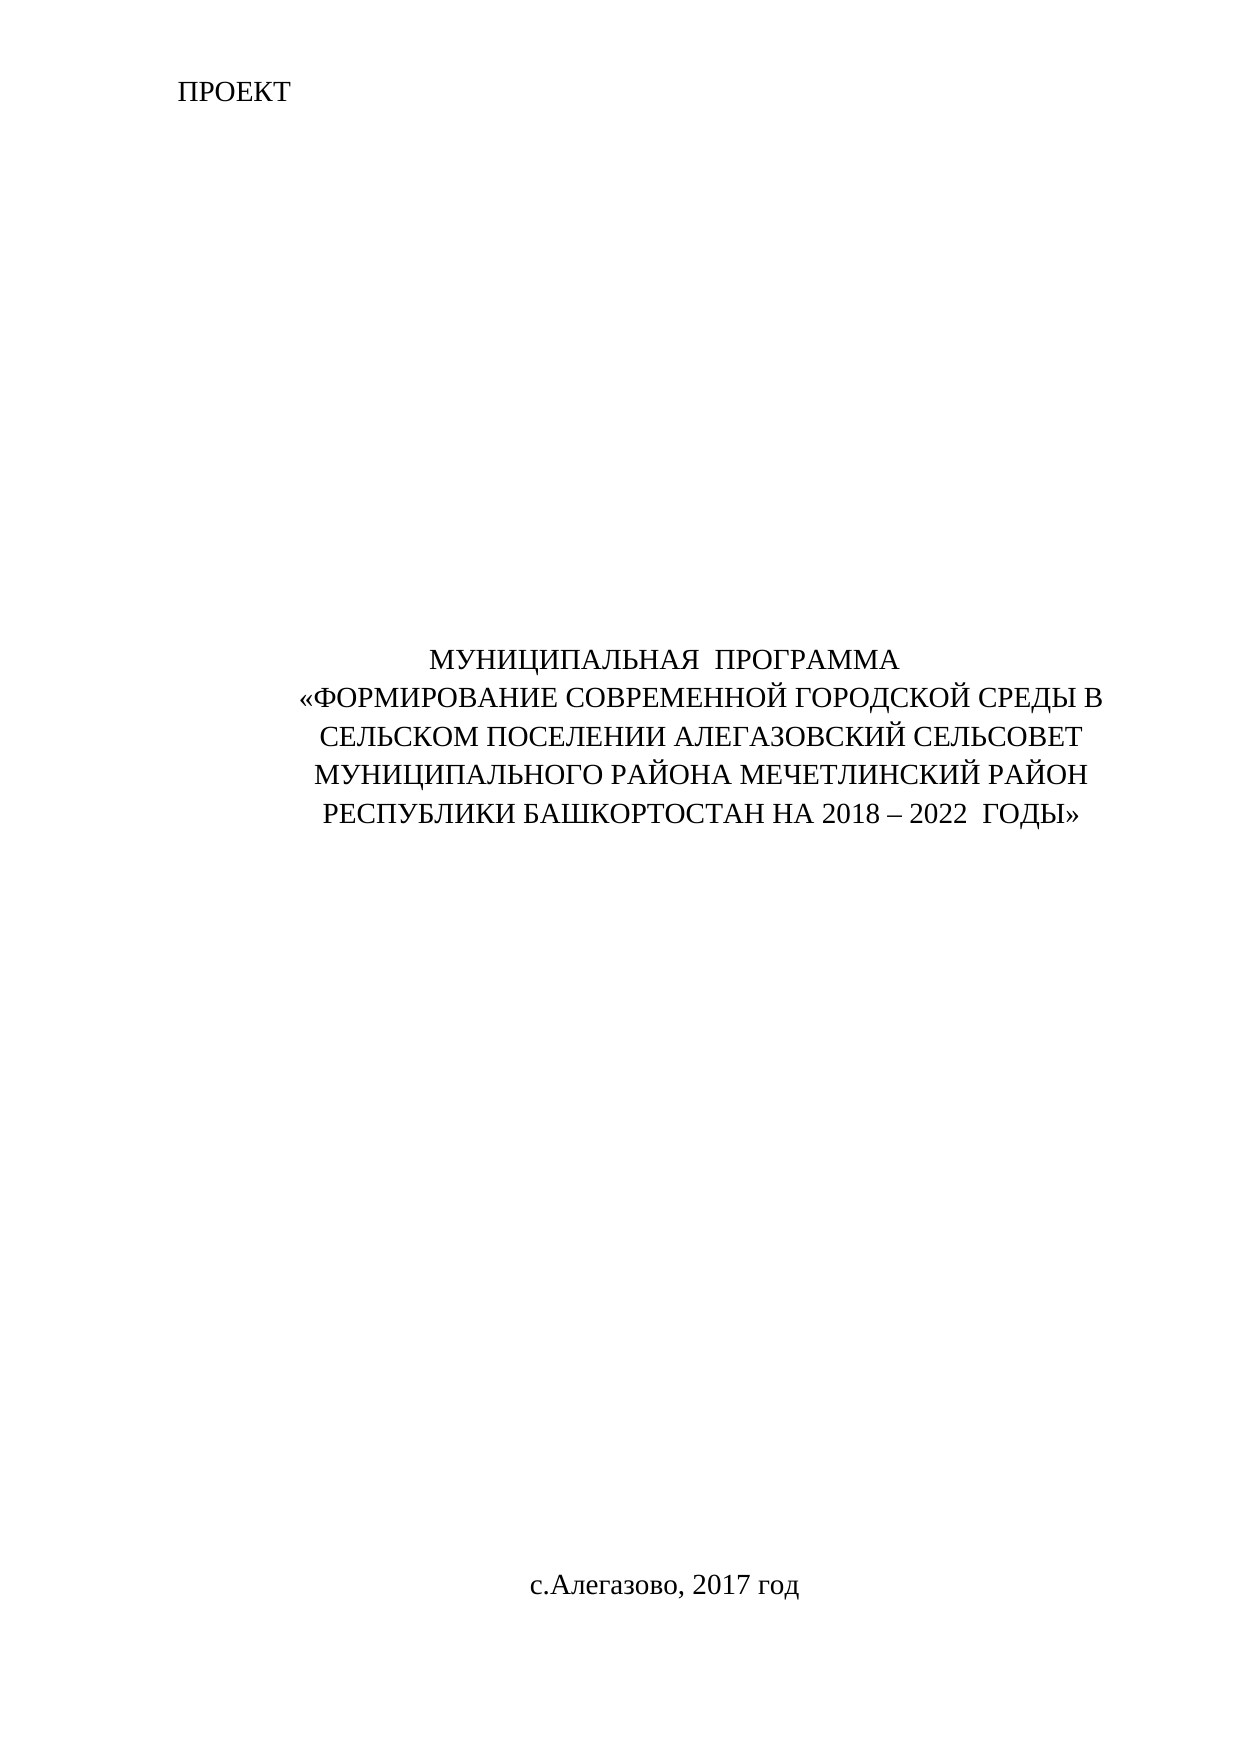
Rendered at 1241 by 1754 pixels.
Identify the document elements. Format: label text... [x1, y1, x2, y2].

text МУНИЦИПАЛЬНАЯ ПРОГРАММА [177, 642, 1152, 675]
text «ФОРМИРОВАНИЕ СОВРЕМЕННОЙ ГОРОДСКОЙ СРЕДЫ В СЕЛЬСКОМ ПОСЕЛЕНИИ АЛЕГАЗОВСКИЙ СЕЛЬСОВЕТ МУНИЦИПАЛЬНОГО РАЙОНА МЕЧЕТЛИНСКИЙ РАЙОН РЕСПУБЛИКИ БАШКОРТОСТАН НА 2018 – 2022 ГОДЫ» [251, 680, 1152, 829]
text с.Алегазово, 2017 год [177, 1567, 1152, 1600]
